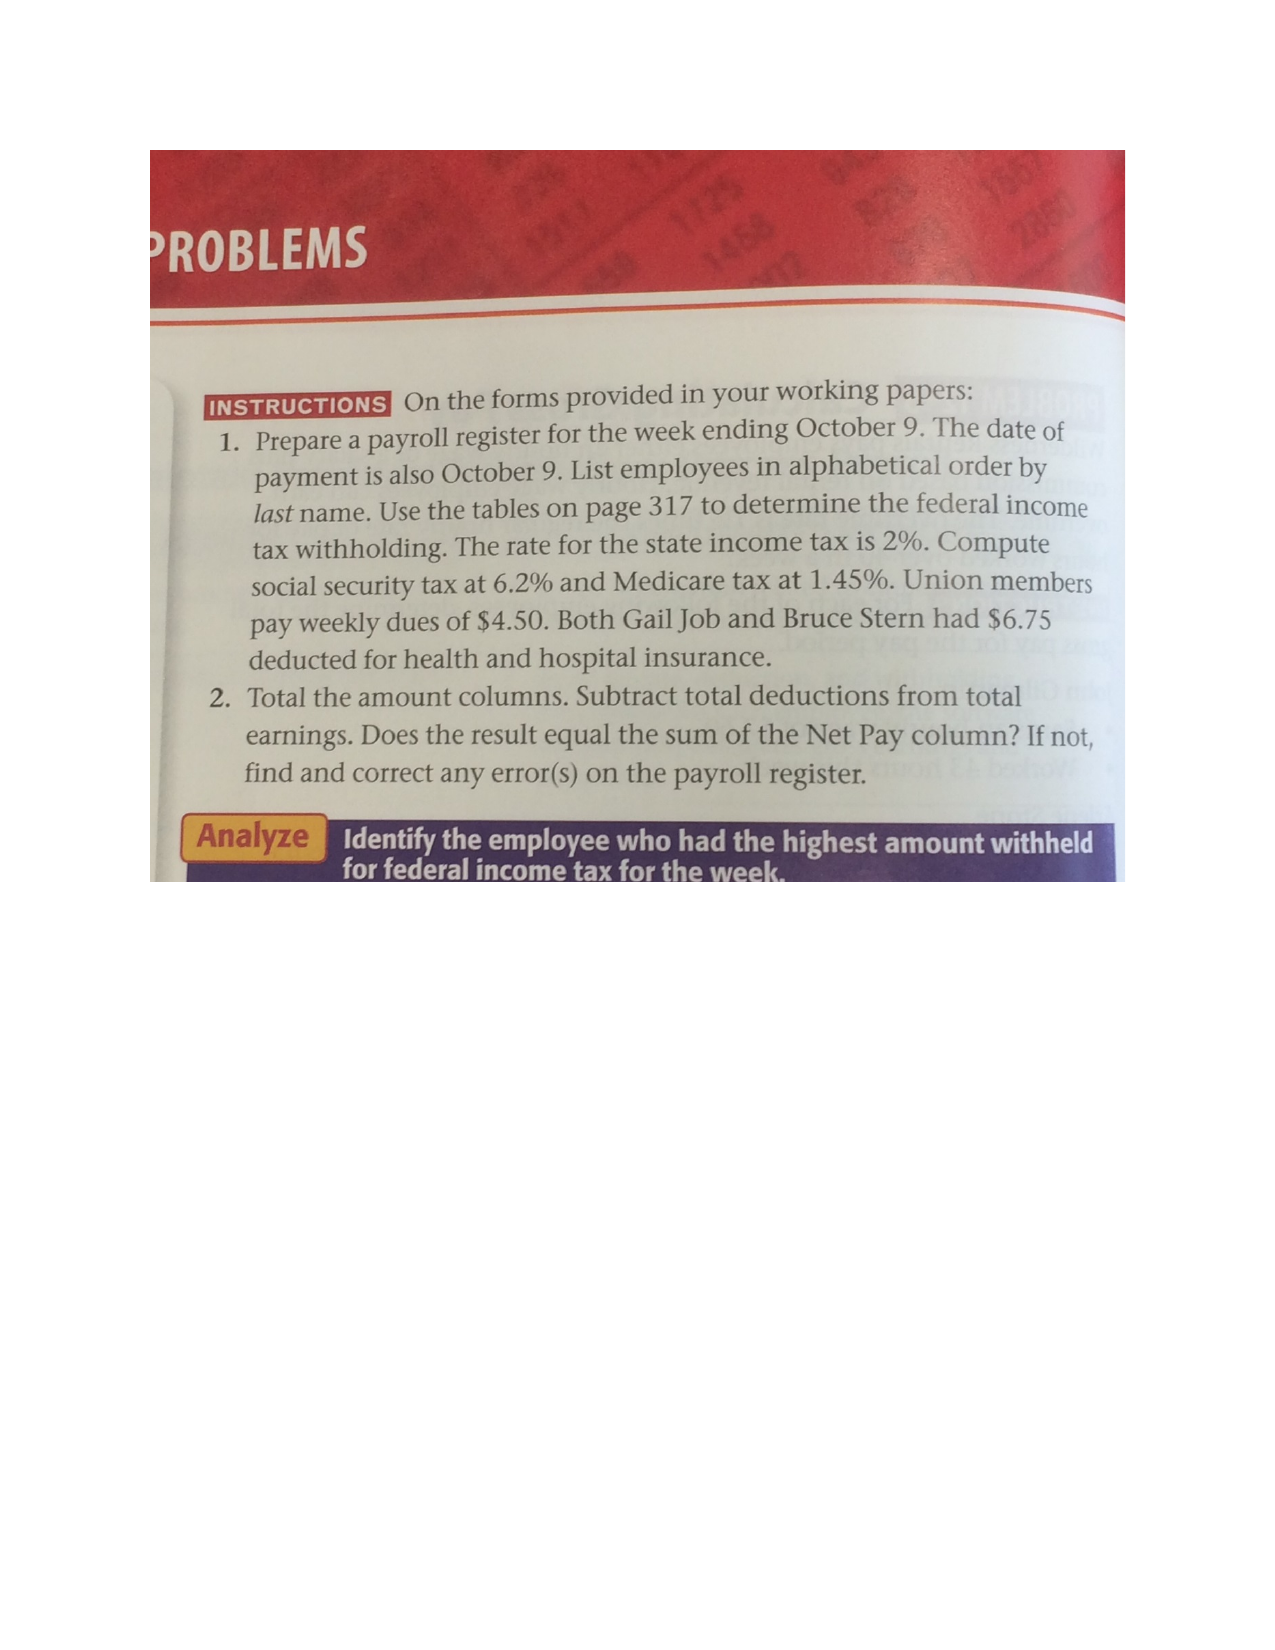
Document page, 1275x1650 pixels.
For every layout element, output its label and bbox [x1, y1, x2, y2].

picture [150, 150, 1125, 882]
